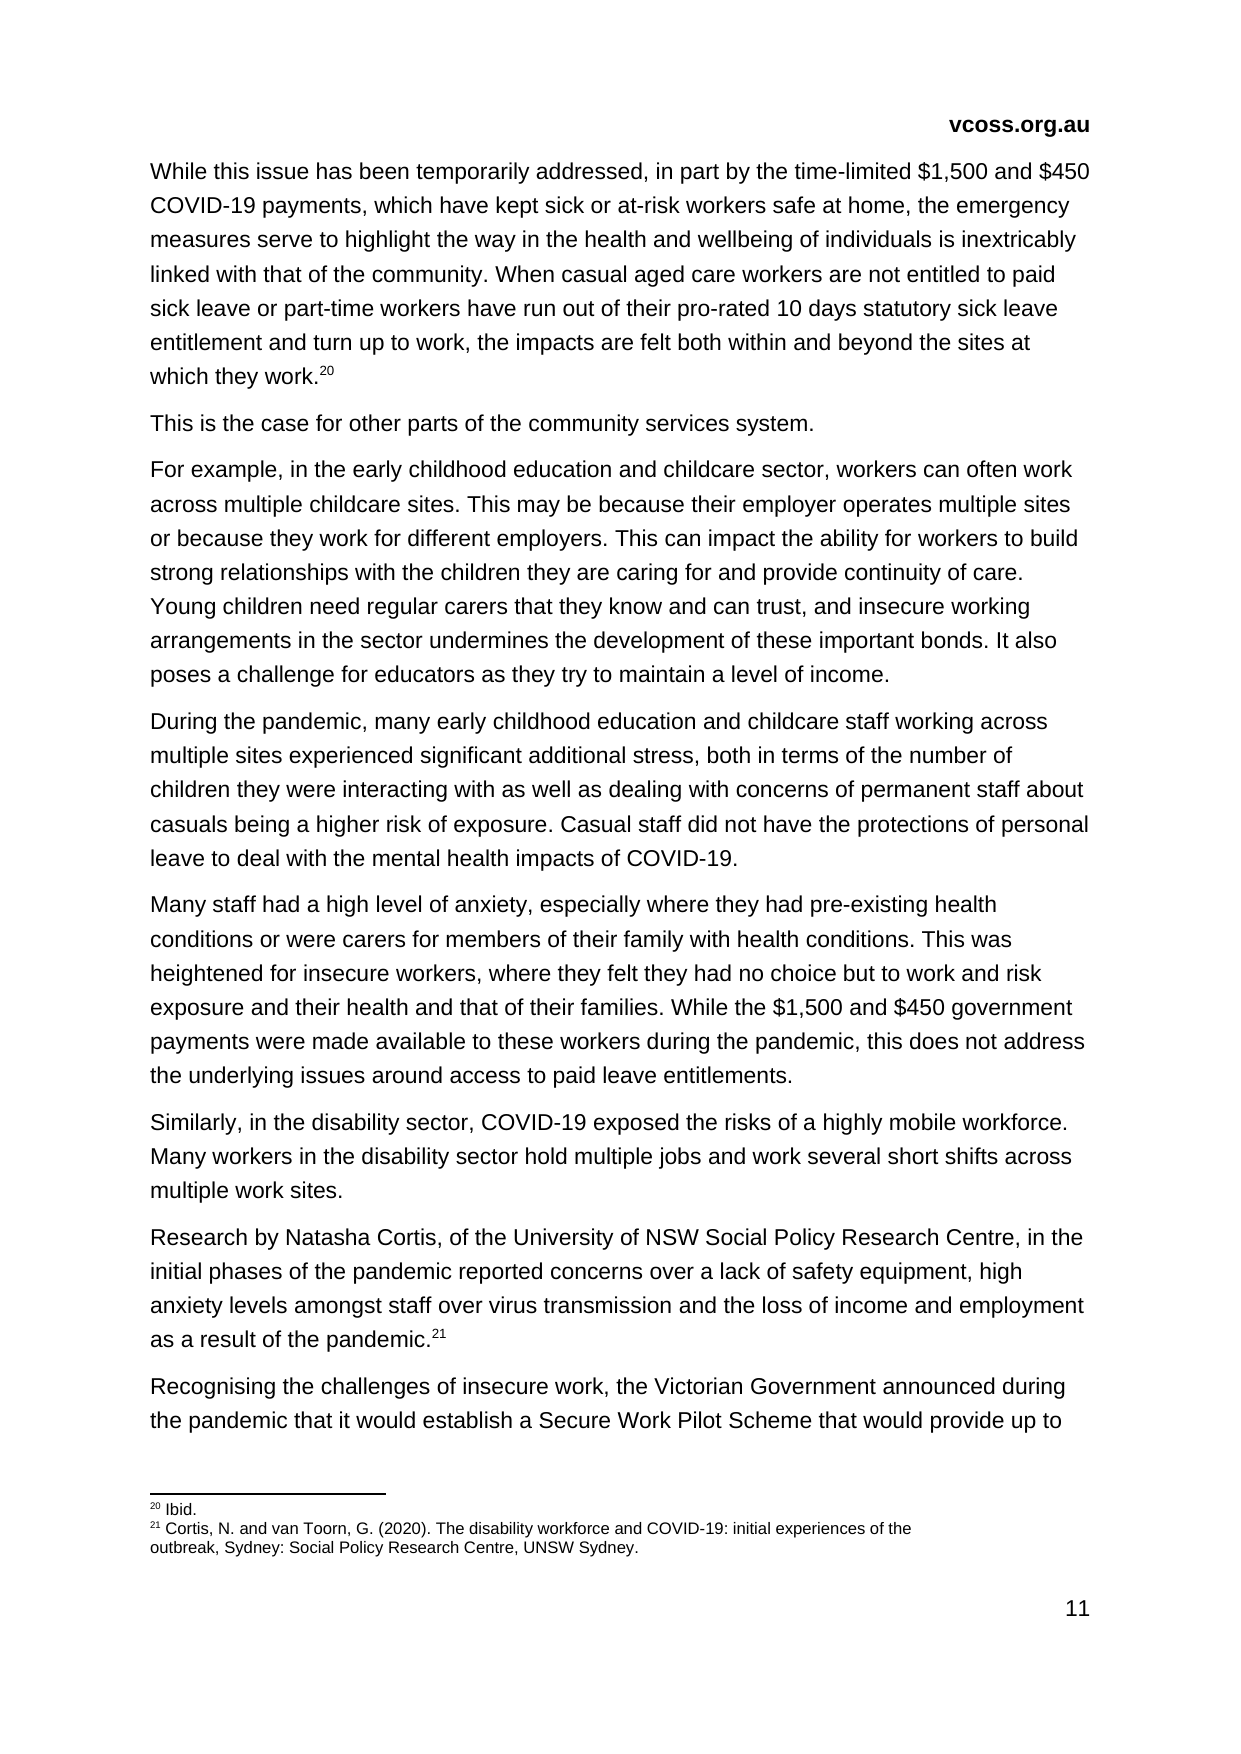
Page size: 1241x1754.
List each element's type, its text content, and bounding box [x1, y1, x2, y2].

text Similarly, in the disability sector, COVID-19 exposed the risks of a highly mobile workforce. Many workers in the disability sector hold multiple jobs and work several short shifts across multiple work sites. [150, 1109, 1090, 1203]
text While this issue has been temporarily addressed, in part by the time-limited $1,500 and $450 COVID-19 payments, which have kept sick or at-risk workers safe at home, the emergency measures serve to highlight the way in the health and wellbeing of individuals is inextricably linked with that of the community. When casual aged care workers are not entitled to paid sick leave or part-time workers have run out of their pro-rated 10 days statutory sick leave entitlement and turn up to work, the impacts are felt both within and beyond the sites at which they work. [150, 158, 1090, 389]
text This is the case for other parts of the community services system. [150, 410, 1090, 436]
text Research by Natasha Cortis, of the University of NSW Social Policy Research Centre, in the initial phases of the pandemic reported concerns over a lack of safety equipment, high anxiety levels amongst staff over virus transmission and the loss of income and employment as a result of the pandemic. [150, 1224, 1090, 1353]
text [150, 1373, 1090, 1433]
text During the pandemic, many early childhood education and childcare staff working across multiple sites experienced significant additional stress, both in terms of the number of children they were interacting with as well as dealing with concerns of permanent staff about casuals being a higher risk of exposure. Casual staff did not have the protections of personal leave to deal with the mental health impacts of COVID-19. [150, 708, 1090, 871]
text For example, in the early childhood education and childcare sector, workers can often work across multiple childcare sites. This may be because their employer operates multiple sites or because they work for different employers. This can impact the ability for workers to build strong relationships with the children they are caring for and provide continuity of care. Young children need regular carers that they know and can trust, and insecure working arrangements in the sector undermines the development of these important bonds. It also poses a challenge for educators as they try to maintain a level of income. [150, 456, 1090, 688]
text Many staff had a high level of anxiety, especially where they had pre-existing health conditions or were carers for members of their family with health conditions. This was heightened for insecure workers, where they felt they had no choice but to work and risk exposure and their health and that of their families. While the $1,500 and $450 government payments were made available to these workers during the pandemic, this does not address the underlying issues around access to paid leave entitlements. [150, 891, 1090, 1088]
